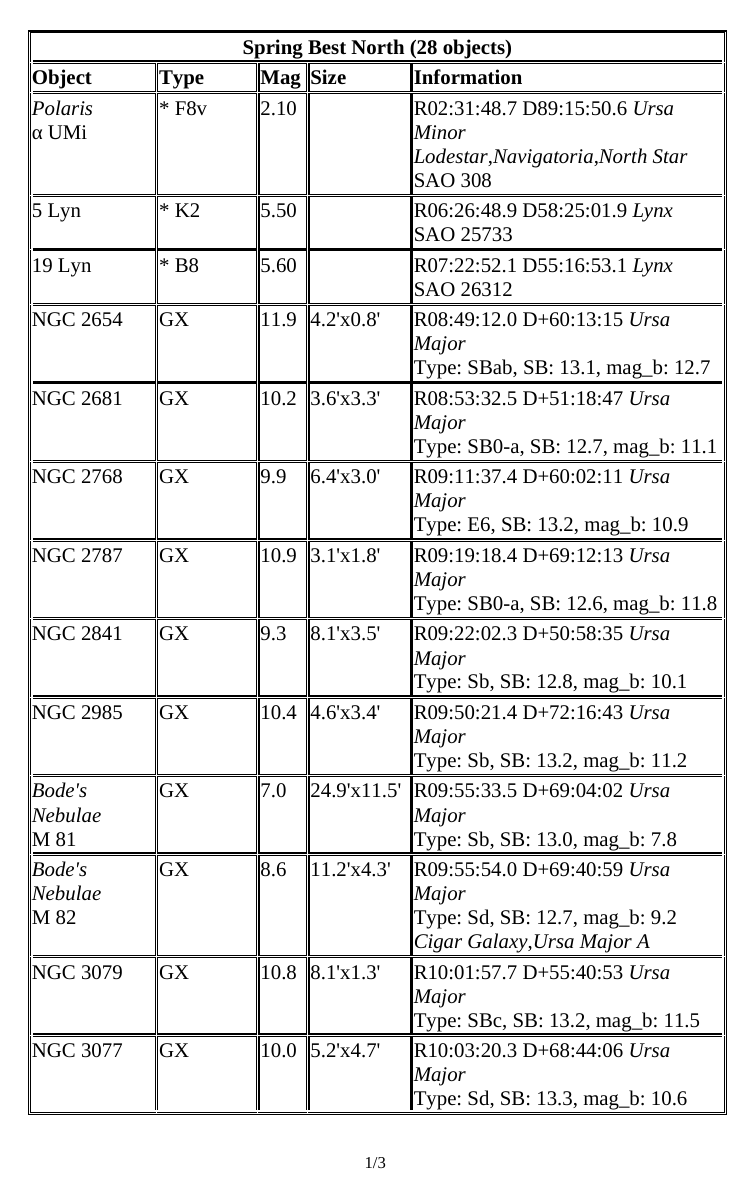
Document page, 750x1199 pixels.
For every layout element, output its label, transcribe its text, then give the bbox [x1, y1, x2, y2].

table_cell NGC 2681 [31, 381, 155, 459]
table_cell 10.0 [258, 1033, 308, 1112]
table_cell 5.2'x4.7' [308, 1037, 411, 1112]
table_cell 24.9'x11.5' [310, 777, 410, 852]
table_cell 7.0 [260, 777, 306, 852]
table_cell 10.2 [260, 384, 306, 459]
table_cell Mag [260, 64, 306, 91]
table_cell 10.9 [260, 542, 306, 617]
table_cell 3.6'x3.3' [310, 384, 410, 459]
table_cell R09:11:37.4 D+60:02:11 Ursa Major Type: E6, SB: 13.2, mag_b: 10.9 [413, 460, 724, 538]
table_cell [310, 94, 410, 193]
table_cell 8.6 [260, 856, 306, 955]
table_cell GX [158, 620, 256, 695]
table_cell GX [158, 699, 256, 774]
table_cell R07:22:52.1 D55:16:53.1 Lynx SAO 26312 [413, 248, 725, 302]
table_cell * K2 [158, 197, 256, 248]
table_cell GX [158, 856, 256, 955]
table_cell * B8 [158, 251, 256, 302]
table_cell NGC 2841 [29, 617, 157, 695]
table_cell R08:53:32.5 D+51:18:47 Ursa Major Type: SB0-a, SB: 12.7, mag_b: 11.1 [413, 381, 724, 459]
table_cell [310, 197, 410, 248]
table_cell Information [413, 60, 724, 91]
table_cell 8.1'x1.3' [310, 958, 410, 1033]
table_cell R06:26:48.9 D58:25:01.9 Lynx SAO 25733 [413, 194, 724, 248]
table_cell 11.2'x4.3' [310, 856, 410, 955]
table_cell 10.4 [260, 699, 306, 774]
table_cell NGC 2654 [31, 303, 155, 381]
table_cell R02:31:48.7 D89:15:50.6 Ursa Minor Lodestar,Navigatoria,North Star SAO 308 [411, 91, 725, 193]
table_cell 5 Lyn [31, 194, 155, 248]
table_cell GX [158, 958, 256, 1033]
table_cell 4.2'x0.8' [310, 306, 410, 381]
table_cell 19 Lyn [29, 248, 155, 302]
table_cell 11.9 [260, 306, 306, 381]
table_cell NGC 3079 [29, 955, 157, 1033]
table_cell R09:55:33.5 D+69:04:02 Ursa Major Type: Sb, SB: 13.0, mag_b: 7.8 [411, 774, 725, 852]
table_cell 6.4'x3.0' [310, 463, 410, 538]
table_cell * F8v [158, 94, 256, 193]
table_cell 8.1'x3.5' [310, 620, 410, 695]
table_cell 9.9 [260, 463, 306, 538]
table_cell GX [158, 463, 256, 538]
table_cell [310, 251, 410, 302]
table_cell GX [158, 306, 256, 381]
table_cell R09:50:21.4 D+72:16:43 Ursa Major Type: Sb, SB: 13.2, mag_b: 11.2 [413, 695, 724, 774]
table_cell GX [157, 1033, 258, 1112]
table_cell 10.8 [260, 958, 306, 1033]
table_cell 9.3 [260, 620, 306, 695]
table_cell R08:49:12.0 D+60:13:15 Ursa Major Type: SBab, SB: 13.1, mag_b: 12.7 [413, 303, 724, 381]
table_cell 5.60 [260, 251, 306, 302]
table_cell R09:22:02.3 D+50:58:35 Ursa Major Type: Sb, SB: 12.8, mag_b: 10.1 [411, 617, 725, 695]
table_cell 2.10 [260, 94, 306, 193]
table_cell R09:19:18.4 D+69:12:13 Ursa Major Type: SB0-a, SB: 12.6, mag_b: 11.8 [413, 538, 724, 617]
table_cell 5.50 [260, 197, 306, 248]
table_cell R10:01:57.7 D+55:40:53 Ursa Major Type: SBc, SB: 13.2, mag_b: 11.5 [411, 955, 725, 1033]
table_cell Bode's Nebulae M 82 [31, 852, 155, 955]
table_cell GX [158, 384, 256, 459]
table_cell Polaris α UMi [29, 91, 157, 193]
table_cell GX [158, 777, 256, 852]
table_cell Size [310, 64, 410, 91]
table_header Spring Best North (28 objects) [31, 33, 724, 60]
table_cell 4.6'x3.4' [310, 699, 410, 774]
table_cell GX [158, 542, 256, 617]
table_cell NGC 2768 [31, 460, 155, 538]
table_cell NGC 2985 [31, 695, 155, 774]
table_cell Object [31, 60, 155, 91]
table_cell NGC 3077 [31, 1033, 157, 1112]
table_cell NGC 2787 [31, 538, 155, 617]
table_cell 3.1'x1.8' [310, 542, 410, 617]
table_cell R10:03:20.3 D+68:44:06 Ursa Major Type: Sd, SB: 13.3, mag_b: 10.6 [411, 1033, 724, 1112]
table_cell Bode's Nebulae M 81 [29, 774, 157, 852]
table_cell R09:55:54.0 D+69:40:59 Ursa Major Type: Sd, SB: 12.7, mag_b: 9.2 Cigar Galaxy,Ursa Major A [413, 852, 724, 955]
table_cell Type [158, 64, 256, 91]
